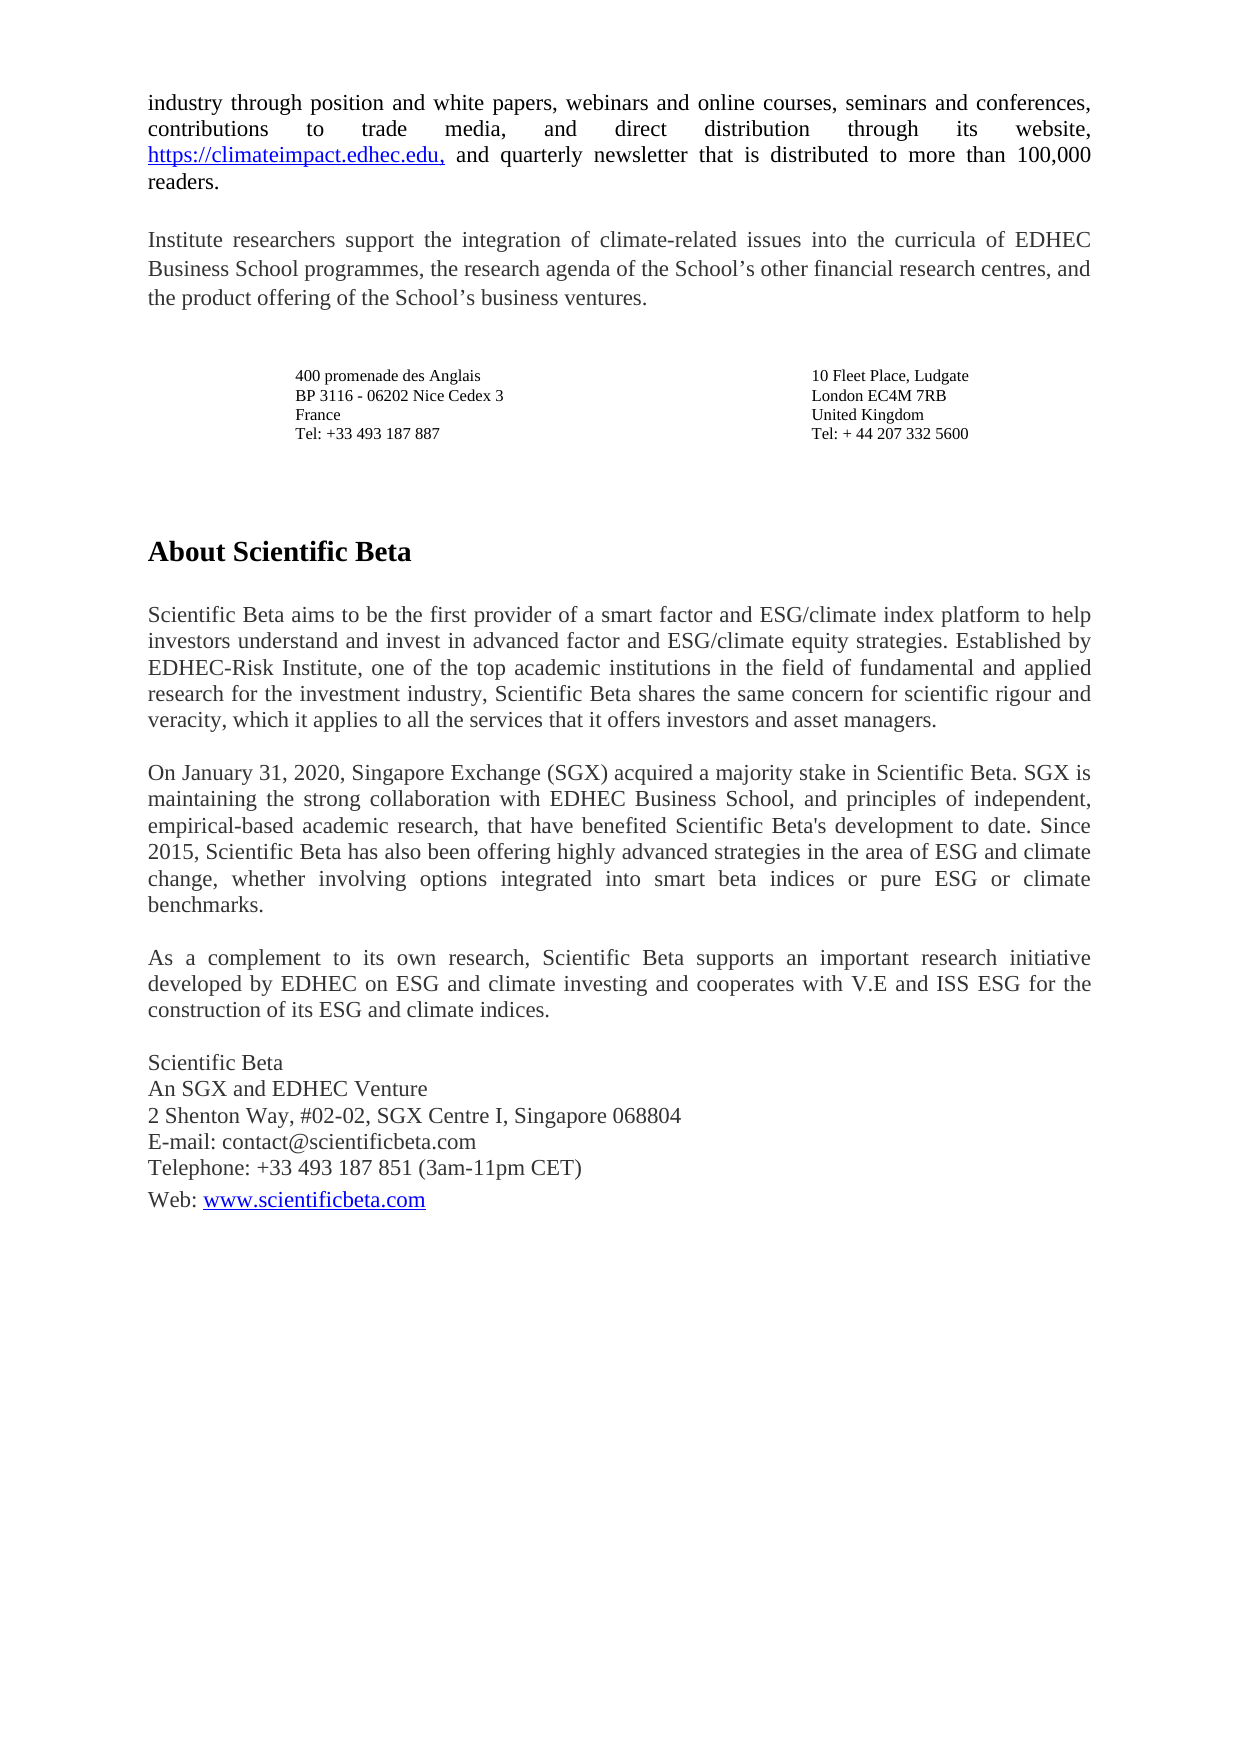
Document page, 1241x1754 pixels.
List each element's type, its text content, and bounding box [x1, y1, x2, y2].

text Tel: +33 493 187 887 Tel: + 44 207 332 5600 [221, 424, 1093, 443]
text 400 promenade des Anglais 10 Fleet Place, Ludgate [221, 366, 1093, 385]
text About Scientific Beta [148, 534, 1093, 567]
text France United Kingdom [221, 404, 1093, 424]
text As a complement to its own research, Scientific Beta supports an important research initiative developed by EDHEC on ESG and climate investing and cooperates with V.E and ISS ESG for the construction of its ESG and climate indices. [148, 944, 1093, 1023]
text 2 Shenton Way, #02-02, SGX Centre I, Singapore 068804 [148, 1102, 1093, 1128]
text Institute researchers support the integration of climate-related issues into the curricula of EDHEC Business School programmes, the research agenda of the School’s other financial research centres, and the product offering of the School’s business ventures. [148, 223, 1093, 311]
text Scientific Beta aims to be the first provider of a smart factor and ESG/climate index platform to help investors understand and invest in advanced factor and ESG/climate equity strategies. Established by EDHEC-Risk Institute, one of the top academic institutions in the field of fundamental and applied research for the investment industry, Scientific Beta shares the same concern for scientific rigour and veracity, which it applies to all the services that it offers investors and asset managers. [148, 601, 1093, 733]
text Web: www.scientificbeta.com [148, 1181, 1093, 1213]
text Telephone: +33 493 187 851 (3am-11pm CET) [148, 1154, 1093, 1181]
text An SGX and EDHEC Venture [148, 1075, 1093, 1102]
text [148, 89, 1093, 194]
text On January 31, 2020, Singapore Exchange (SGX) acquired a majority stake in Scientific Beta. SGX is maintaining the strong collaboration with EDHEC Business School, and principles of independent, empirical-based academic research, that have benefited Scientific Beta's development to date. Since 2015, Scientific Beta has also been offering highly advanced strategies in the area of ESG and climate change, whether involving options integrated into smart beta indices or pure ESG or climate benchmarks. [148, 759, 1093, 917]
text BP 3116 - 06202 Nice Cedex 3 London EC4M 7RB [221, 385, 1093, 404]
text E-mail: contact@scientificbeta.com [148, 1128, 1093, 1154]
text Scientific Beta [148, 1049, 1093, 1075]
